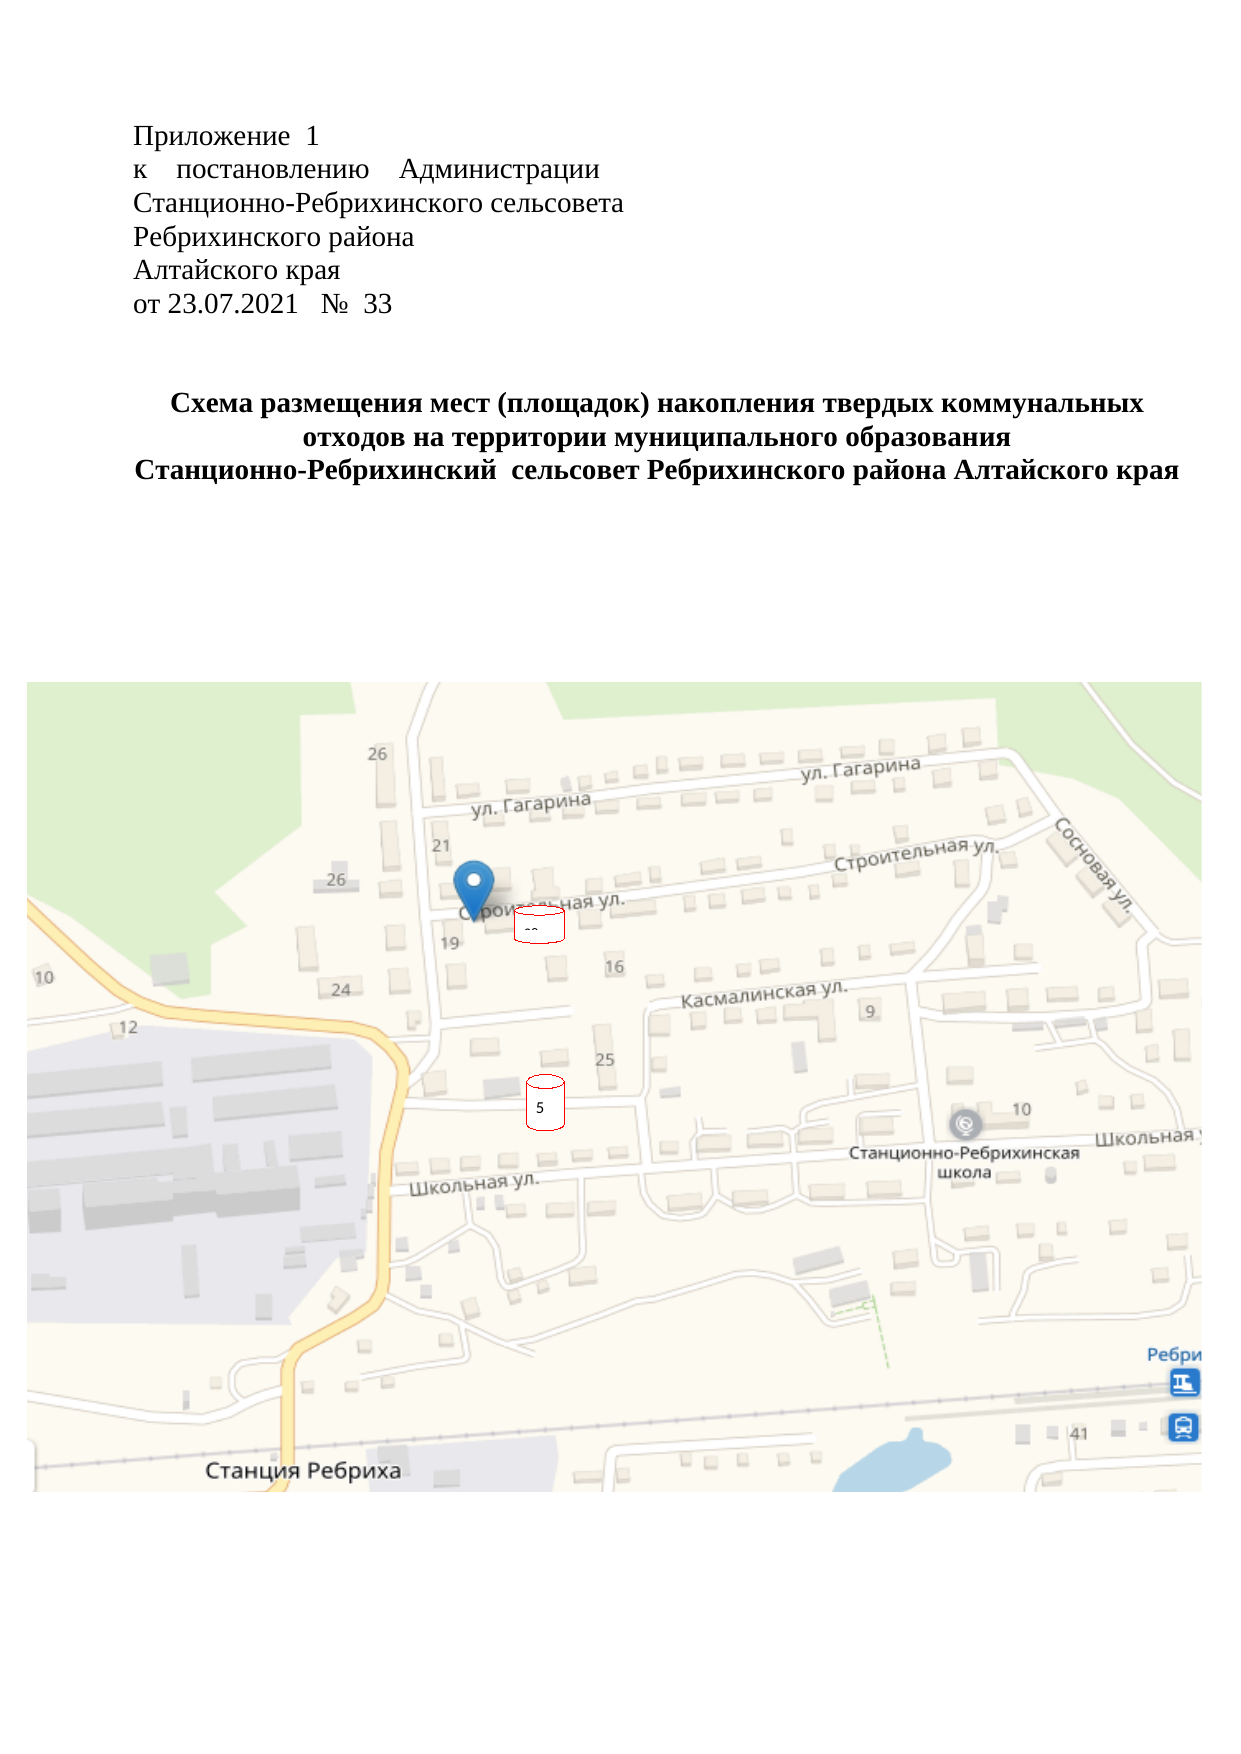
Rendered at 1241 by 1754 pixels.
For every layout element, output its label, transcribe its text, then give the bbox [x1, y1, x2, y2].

text Приложение 1 [133, 118, 1181, 152]
subtitle Станционно-Ребрихинский сельсовет Ребрихинского района Алтайского края [133, 452, 1181, 486]
text Алтайского края [133, 252, 1181, 286]
subtitle Схема размещения мест (площадок) накопления твердых коммунальных отходов на территории муниципального образования [133, 385, 1181, 452]
picture [27, 682, 1202, 1492]
text Станционно-Ребрихинского сельсовета [133, 185, 1181, 219]
text Ребрихинского района [133, 219, 1181, 252]
text к постановлению Администрации [133, 152, 1181, 185]
text от 23.07.2021 № 33 [133, 286, 1181, 319]
